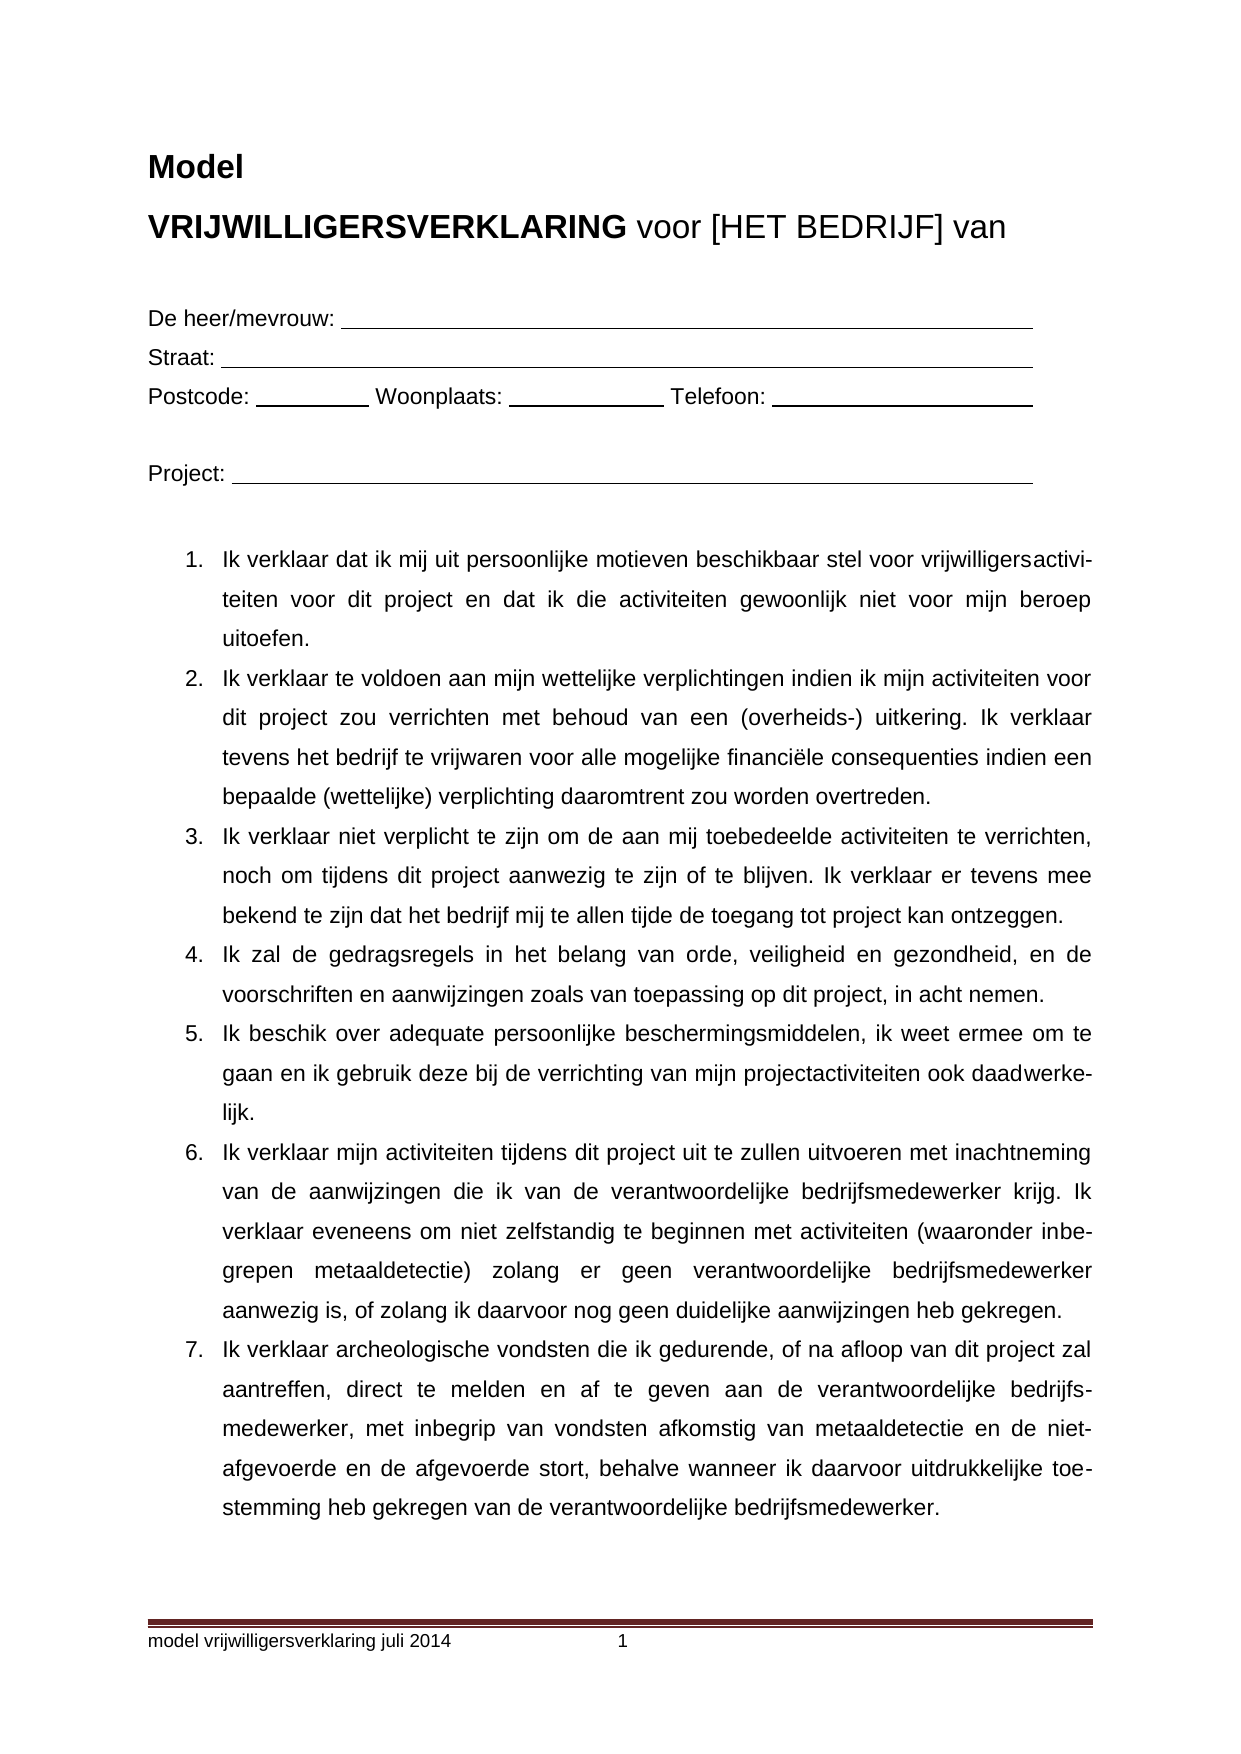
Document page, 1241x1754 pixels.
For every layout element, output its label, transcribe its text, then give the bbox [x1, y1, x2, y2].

text De heer/mevrouw: [148, 305, 1093, 331]
text Straat: [148, 344, 1093, 370]
list Ik verklaar mijn activiteiten tijdens dit project uit te zullen uitvoeren met inachtneming van de aanwijzingen die ik van de verantwoordelijke bedrijfsmedewerker krijg. Ik verklaar eveneens om niet zelfstandig te beginnen met activiteiten (waaronder inbegrepen metaaldetectie) zolang er geen verantwoordelijke bedrijfsmedewerker aanwezig is, of zolang ik daarvoor nog geen duidelijke aanwijzingen heb gekregen. [185, 1139, 1093, 1323]
text Project: [148, 460, 1093, 487]
text Postcode: Woonplaats: Telefoon: [148, 383, 1093, 409]
list Ik verklaar te voldoen aan mijn wettelijke verplichtingen indien ik mijn activiteiten voor dit project zou verrichten met behoud van een (overheids-) uitkering. Ik verklaar tevens het bedrijf te vrijwaren voor alle mogelijke financiële consequenties indien een bepaalde (wettelijke) verplichting daaromtrent zou worden overtreden. [185, 665, 1093, 810]
text Model [148, 148, 1093, 186]
list Ik beschik over adequate persoonlijke beschermingsmiddelen, ik weet ermee om te gaan en ik gebruik deze bij de verrichting van mijn projectactiviteiten ook daadwerkelijk. [185, 1020, 1093, 1126]
list Ik verklaar archeologische vondsten die ik gedurende, of na afloop van dit project zal aantreffen, direct te melden en af te geven aan de verantwoordelijke bedrijfsmedewerker, met inbegrip van vondsten afkomstig van metaaldetectie en de niet-afgevoerde en de afgevoerde stort, behalve wanneer ik daarvoor uitdrukkelijke toestemming heb gekregen van de verantwoordelijke bedrijfsmedewerker. [185, 1336, 1093, 1520]
text VRIJWILLIGERSVERKLARING voor [HET BEDRIJF] van [148, 207, 1093, 245]
list Ik verklaar dat ik mij uit persoonlijke motieven beschikbaar stel voor vrijwilligersactiviteiten voor dit project en dat ik die activiteiten gewoonlijk niet voor mijn beroep uitoefen. [185, 546, 1093, 652]
list Ik zal de gedragsregels in het belang van orde, veiligheid en gezondheid, en de voorschriften en aanwijzingen zoals van toepassing op dit project, in acht nemen. [185, 941, 1093, 1007]
list Ik verklaar niet verplicht te zijn om de aan mij toebedeelde activiteiten te verrichten, noch om tijdens dit project aanwezig te zijn of te blijven. Ik verklaar er tevens mee bekend te zijn dat het bedrijf mij te allen tijde de toegang tot project kan ontzeggen. [185, 823, 1093, 928]
